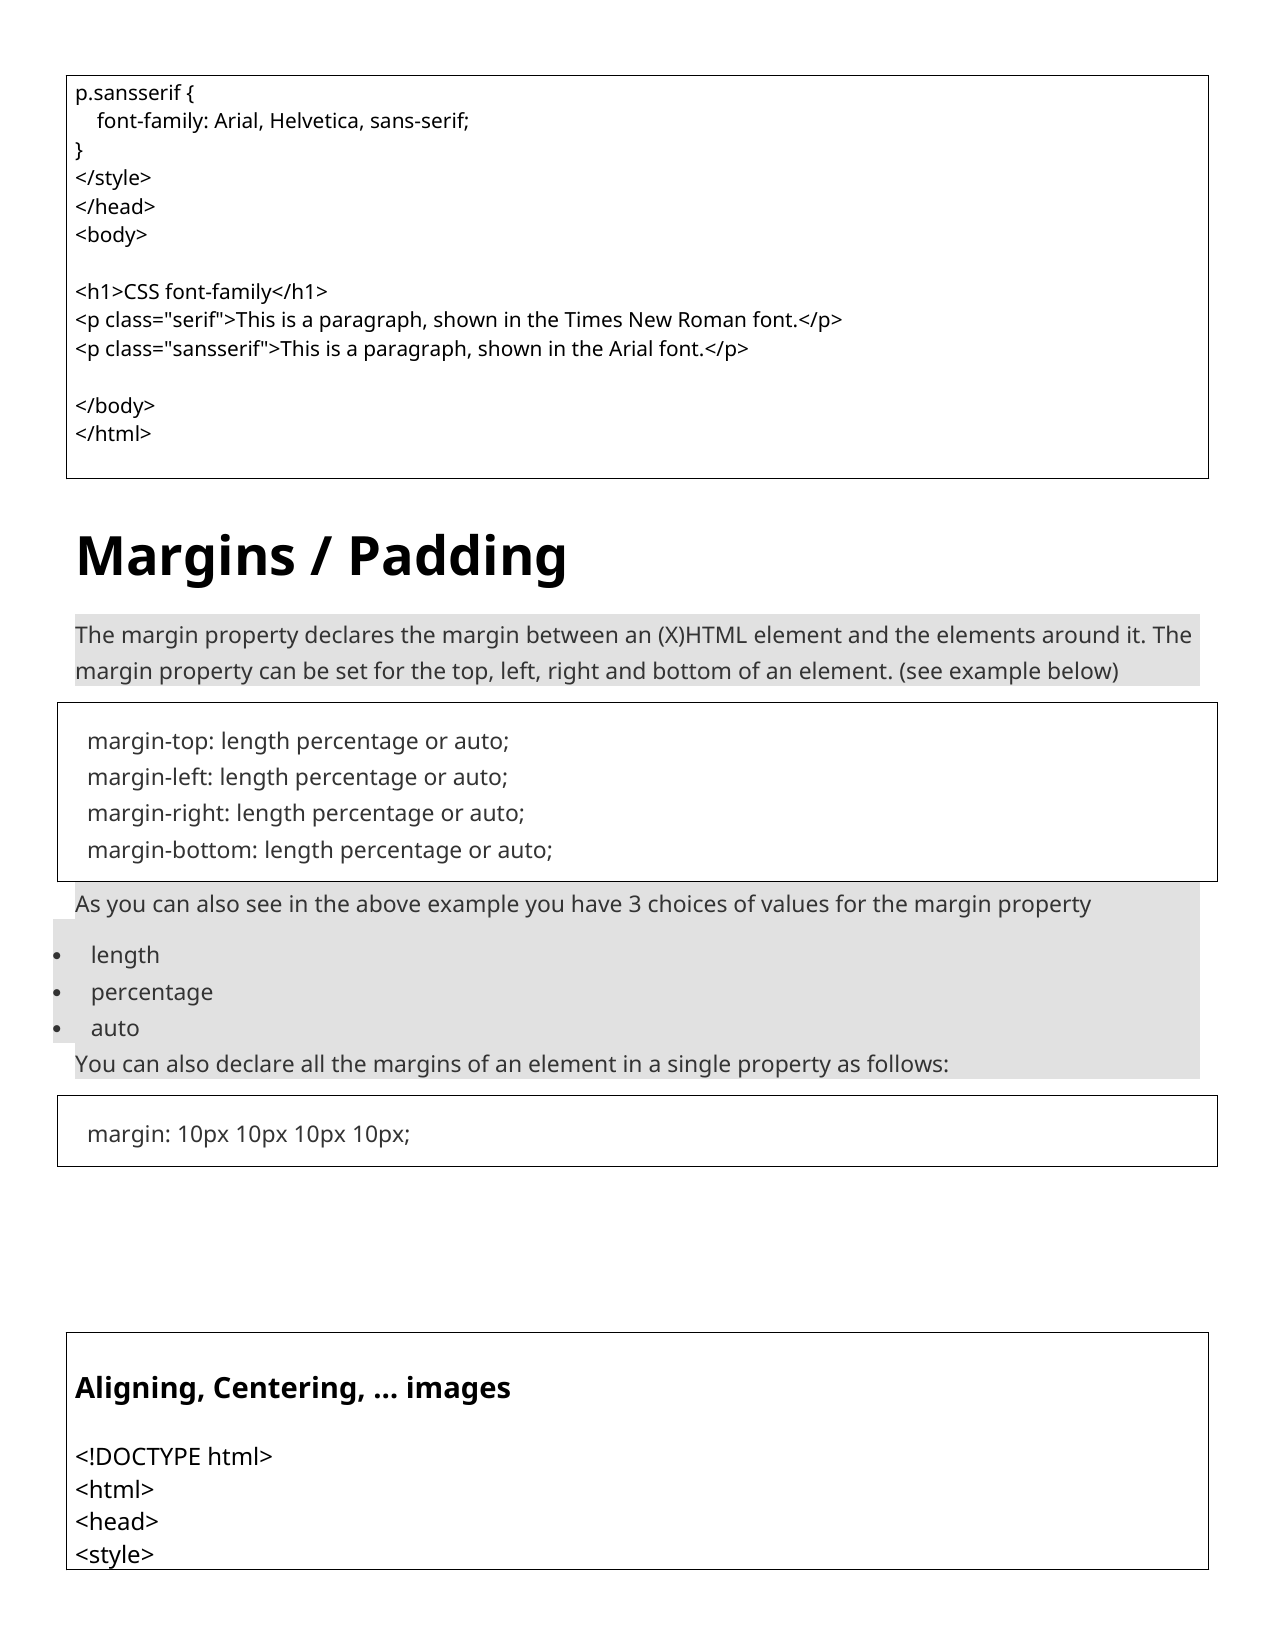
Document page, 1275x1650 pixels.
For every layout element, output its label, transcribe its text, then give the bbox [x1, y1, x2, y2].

text Margins / Padding [75, 518, 1200, 591]
text <html> [75, 1473, 1200, 1505]
text Aligning, Centering, … images [75, 1368, 1200, 1407]
text <p class="sansserif">This is a paragraph, shown in the Arial font.</p> [75, 334, 1200, 362]
text </html> [75, 419, 1200, 445]
list auto [53, 1007, 1200, 1043]
text <body> [75, 220, 1200, 249]
text margin: 10px 10px 10px 10px; [58, 1096, 1217, 1166]
text </body> [75, 391, 1200, 419]
list percentage [53, 971, 1200, 1007]
text font-family: Arial, Helvetica, sans-serif; [75, 107, 1200, 135]
text The margin property declares the margin between an (X)HTML element and the elements around it. The margin property can be set for the top, left, right and bottom of an element. (see example below) [75, 614, 1200, 686]
text <!DOCTYPE html> [75, 1440, 1200, 1473]
text margin-top: length percentage or auto; margin-left: length percentage or auto; margin-right: length percentage or auto; margin-bottom: length percentage or auto; [58, 703, 1217, 881]
text As you can also see in the above example you have 3 choices of values for the margin property [75, 882, 1200, 919]
text You can also declare all the margins of an element in a single property as follows: [75, 1043, 1200, 1079]
text } [75, 135, 1200, 163]
text p.sansserif { [67, 76, 1208, 107]
text </head> [75, 192, 1200, 220]
text <p class="serif">This is a paragraph, shown in the Times New Roman font.</p> [75, 306, 1200, 334]
text <head> [75, 1505, 1200, 1538]
text <style> [75, 1538, 1200, 1569]
text </style> [75, 163, 1200, 192]
list length [53, 934, 1200, 971]
text <h1>CSS font-family</h1> [75, 277, 1200, 306]
